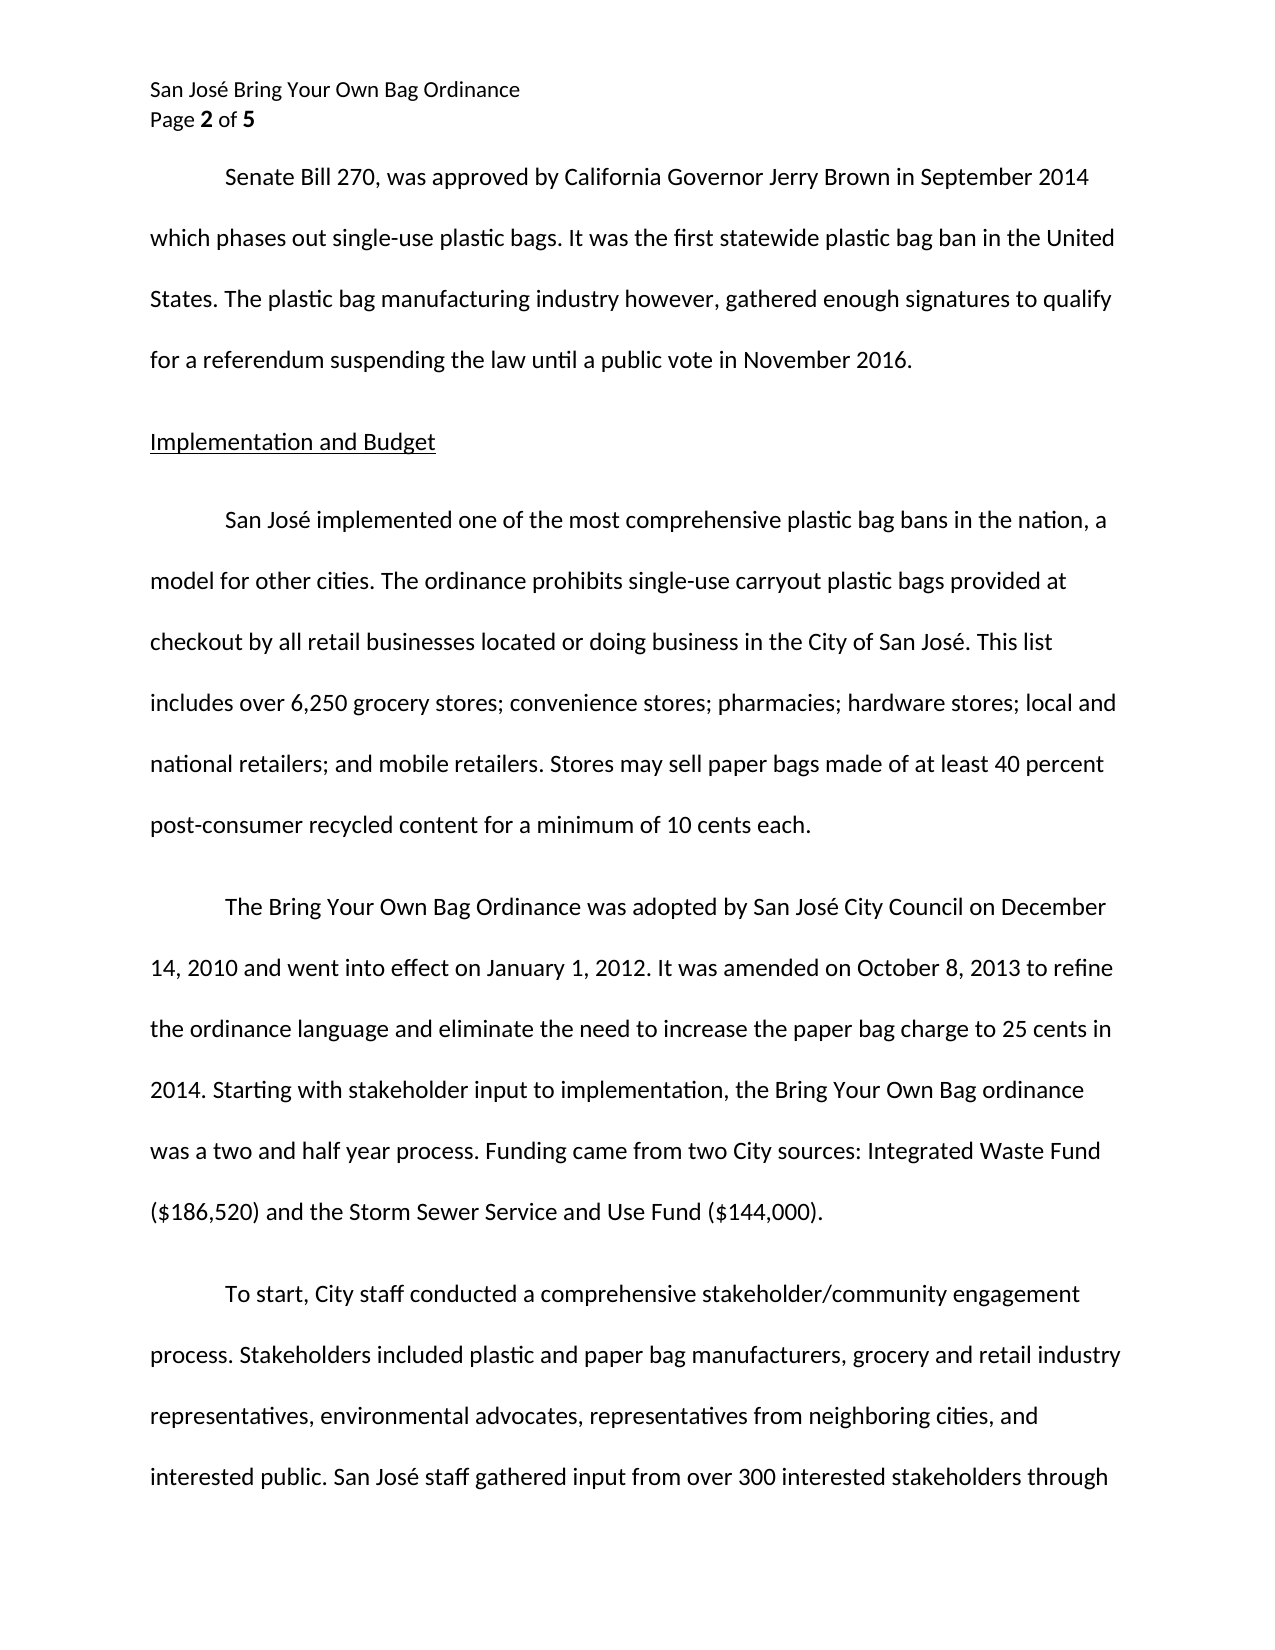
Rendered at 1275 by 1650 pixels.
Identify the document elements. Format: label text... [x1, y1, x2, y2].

text The Bring Your Own Bag Ordinance was adopted by San José City Council on December 14, 2010 and went into effect on January 1, 2012. It was amended on October 8, 2013 to refine the ordinance language and eliminate the need to increase the paper bag charge to 25 cents in 2014. Starting with stakeholder input to implementation, the Bring Your Own Bag ordinance was a two and half year process. Funding came from two City sources: Integrated Waste Fund ($186,520) and the Storm Sewer Service and Use Fund ($144,000). [150, 891, 1125, 1227]
text San José implemented one of the most comprehensive plastic bag bans in the nation, a model for other cities. The ordinance prohibits single-use carryout plastic bags provided at checkout by all retail businesses located or doing business in the City of San José. This list includes over 6,250 grocery stores; convenience stores; pharmacies; hardware stores; local and national retailers; and mobile retailers. Stores may sell paper bags made of at least 40 percent post-consumer recycled content for a minimum of 10 cents each. [150, 504, 1125, 840]
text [150, 1278, 1125, 1492]
text Senate Bill 270, was approved by California Governor Jerry Brown in September 2014 which phases out single-use plastic bags. It was the first statewide plastic bag ban in the United States. The plastic bag manufacturing industry however, gathered enough signatures to qualify for a referendum suspending the law until a public vote in November 2016. [150, 162, 1125, 375]
text Implementation and Budget [150, 427, 1125, 457]
